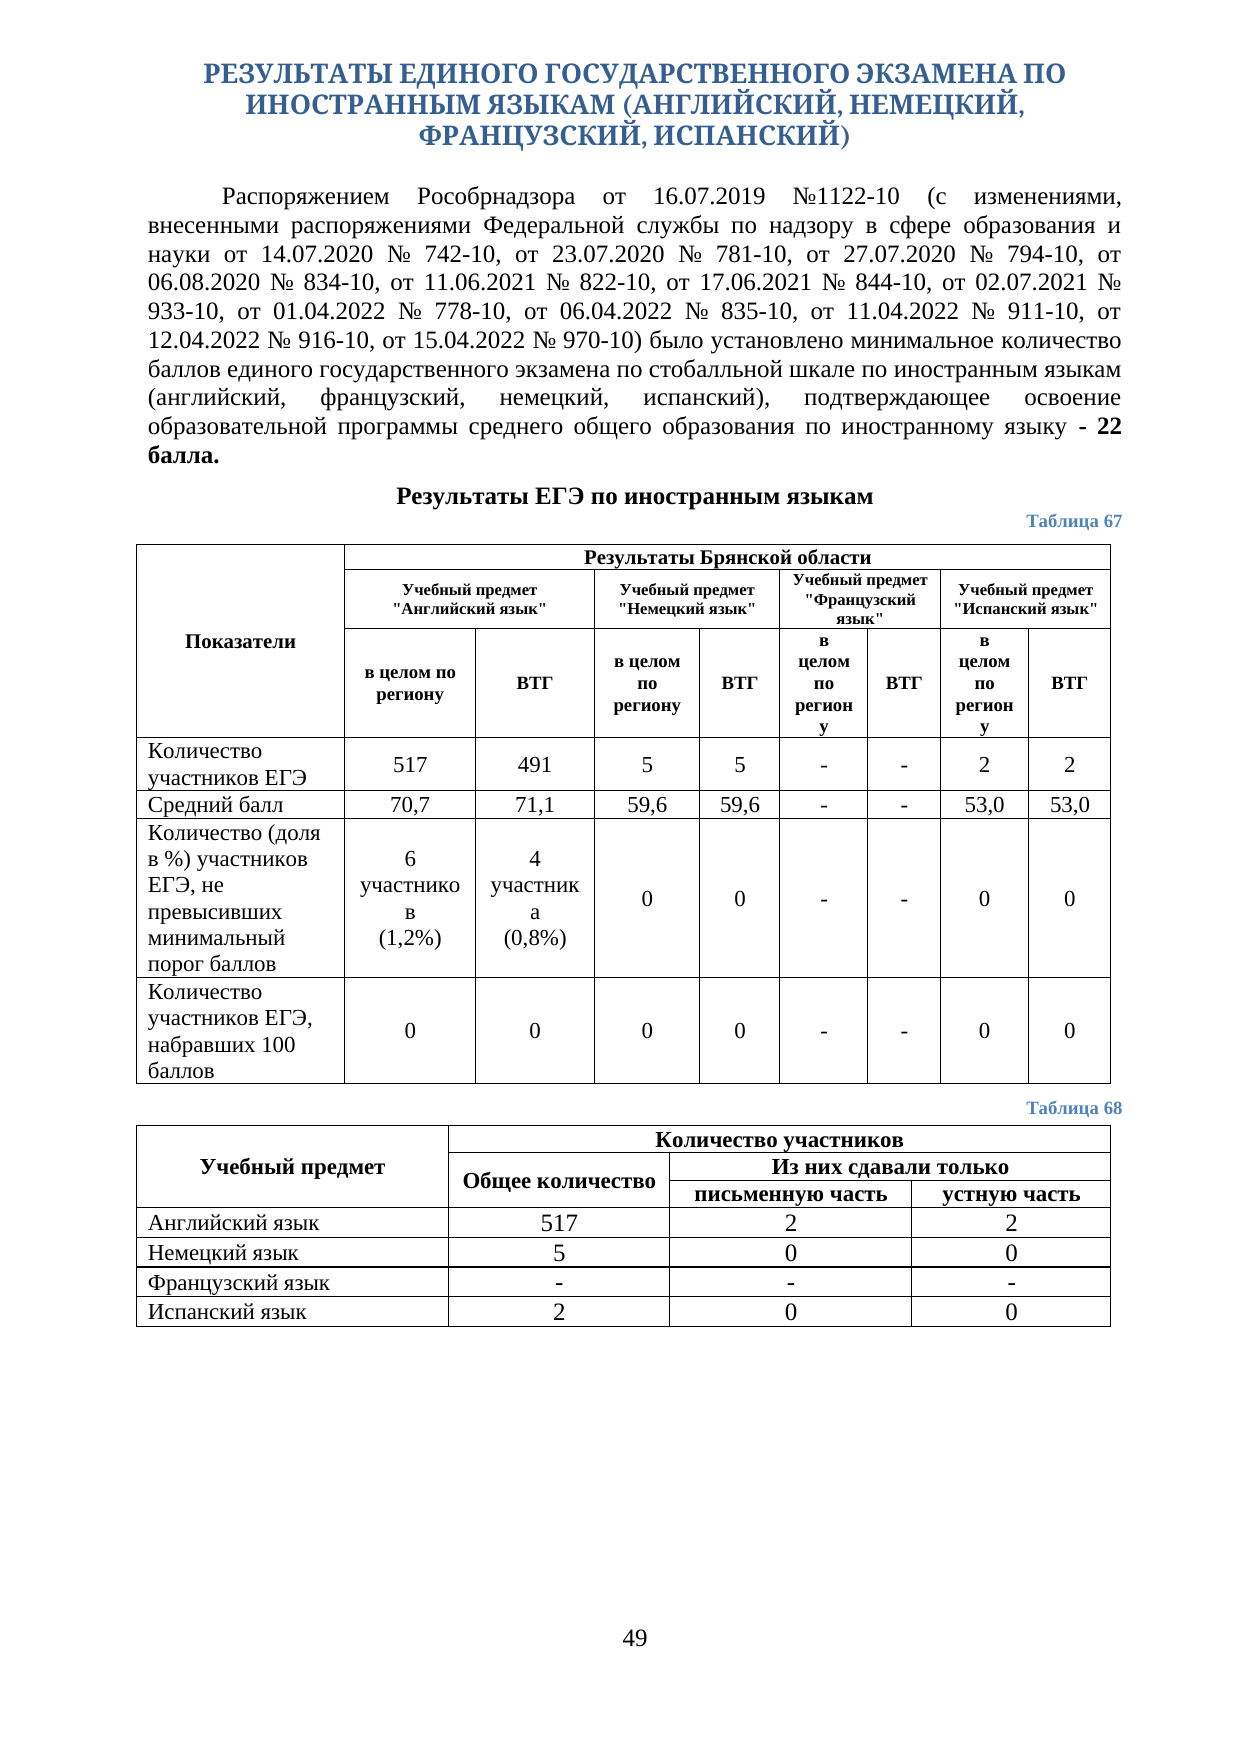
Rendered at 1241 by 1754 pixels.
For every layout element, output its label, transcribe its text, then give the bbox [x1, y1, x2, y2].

text Результаты ЕГЭ по иностранным языкам [148, 481, 1122, 510]
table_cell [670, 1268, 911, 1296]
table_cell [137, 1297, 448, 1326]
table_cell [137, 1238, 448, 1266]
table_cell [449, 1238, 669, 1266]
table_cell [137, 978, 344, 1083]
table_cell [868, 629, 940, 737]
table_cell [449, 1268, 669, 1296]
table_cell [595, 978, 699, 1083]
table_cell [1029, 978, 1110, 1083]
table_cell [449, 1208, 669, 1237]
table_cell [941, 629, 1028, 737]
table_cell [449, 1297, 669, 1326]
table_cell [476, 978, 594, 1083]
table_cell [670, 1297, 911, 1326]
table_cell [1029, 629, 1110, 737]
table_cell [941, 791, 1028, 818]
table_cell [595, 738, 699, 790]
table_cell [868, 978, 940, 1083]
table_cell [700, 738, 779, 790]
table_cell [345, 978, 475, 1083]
subtitle РЕЗУЛЬТАТЫ ЕДИНОГО ГОСУДАРСТВЕННОГО ЭКЗАМЕНА ПО ИНОСТРАННЫМ ЯЗЫКАМ (АНГЛИЙСКИЙ, НЕМЕЦКИЙ, ФРАНЦУЗСКИЙ, ИСПАНСКИЙ) [148, 59, 1122, 152]
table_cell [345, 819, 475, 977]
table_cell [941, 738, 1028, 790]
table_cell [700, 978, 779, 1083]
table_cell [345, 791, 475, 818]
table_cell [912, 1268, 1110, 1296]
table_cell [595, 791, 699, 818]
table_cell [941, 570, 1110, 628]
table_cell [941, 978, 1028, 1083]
text Таблица 67 [148, 510, 1122, 532]
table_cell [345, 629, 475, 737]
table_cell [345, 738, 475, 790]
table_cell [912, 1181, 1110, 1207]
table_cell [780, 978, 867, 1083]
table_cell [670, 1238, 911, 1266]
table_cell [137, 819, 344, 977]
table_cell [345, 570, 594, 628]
text Таблица 68 [148, 1097, 1122, 1118]
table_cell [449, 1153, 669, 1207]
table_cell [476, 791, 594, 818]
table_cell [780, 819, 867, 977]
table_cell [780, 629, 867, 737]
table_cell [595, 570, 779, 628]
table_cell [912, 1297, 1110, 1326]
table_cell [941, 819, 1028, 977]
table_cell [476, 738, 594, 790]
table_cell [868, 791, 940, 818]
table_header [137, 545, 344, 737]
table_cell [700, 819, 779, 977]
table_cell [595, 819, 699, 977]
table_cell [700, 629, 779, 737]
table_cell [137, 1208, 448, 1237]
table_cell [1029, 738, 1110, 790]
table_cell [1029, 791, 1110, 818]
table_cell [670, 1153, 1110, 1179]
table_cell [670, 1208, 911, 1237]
text Распоряжением Рособрнадзора от 16.07.2019 №1122-10 (с изменениями, внесенными распоряжениями Федеральной службы по надзору в сфере образования и науки от 14.07.2020 № 742-10, от 23.07.2020 № 781-10, от 27.07.2020 № 794-10, от 06.08.2020 № 834-10, от 11.06.2021 № 822-10, от 17.06.2021 № 844-10, от 02.07.2021 № 933-10, от 01.04.2022 № 778-10, от 06.04.2022 № 835-10, от 11.04.2022 № 911-10, от 12.04.2022 № 916-10, от 15.04.2022 № 970-10) было установлено минимальное количество баллов единого государственного экзамена по стобалльной шкале по иностранным языкам (английский, французский, немецкий, испанский), подтверждающее освоение образовательной программы среднего общего образования по иностранному языку - 22 балла. [148, 181, 1122, 469]
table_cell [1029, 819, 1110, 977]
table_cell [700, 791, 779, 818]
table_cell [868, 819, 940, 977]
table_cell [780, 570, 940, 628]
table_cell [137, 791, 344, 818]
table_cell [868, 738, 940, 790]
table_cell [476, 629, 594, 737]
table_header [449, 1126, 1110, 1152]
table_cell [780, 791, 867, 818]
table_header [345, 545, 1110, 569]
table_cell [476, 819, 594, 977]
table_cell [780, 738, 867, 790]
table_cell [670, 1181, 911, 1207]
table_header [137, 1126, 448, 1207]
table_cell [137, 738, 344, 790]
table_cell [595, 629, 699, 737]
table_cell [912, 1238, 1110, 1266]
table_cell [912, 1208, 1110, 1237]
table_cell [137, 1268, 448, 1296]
